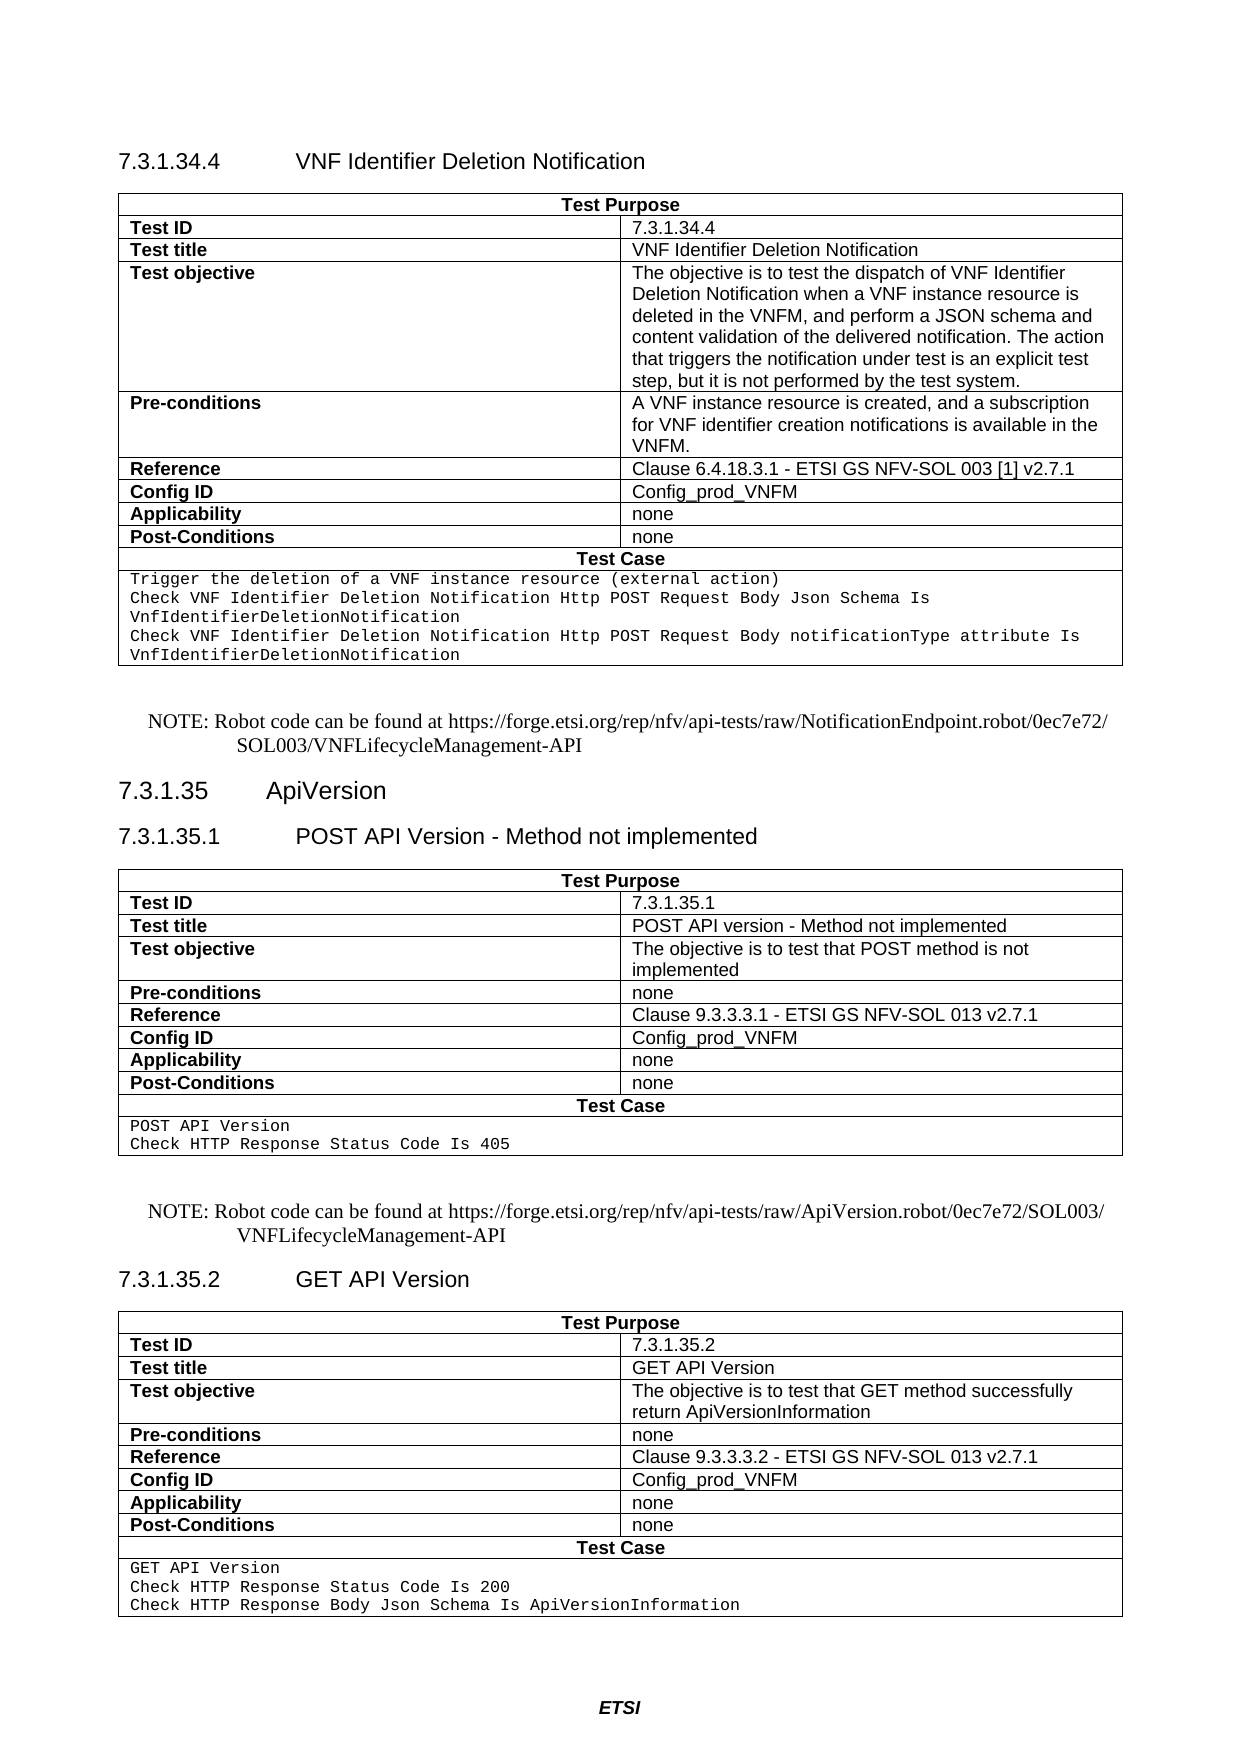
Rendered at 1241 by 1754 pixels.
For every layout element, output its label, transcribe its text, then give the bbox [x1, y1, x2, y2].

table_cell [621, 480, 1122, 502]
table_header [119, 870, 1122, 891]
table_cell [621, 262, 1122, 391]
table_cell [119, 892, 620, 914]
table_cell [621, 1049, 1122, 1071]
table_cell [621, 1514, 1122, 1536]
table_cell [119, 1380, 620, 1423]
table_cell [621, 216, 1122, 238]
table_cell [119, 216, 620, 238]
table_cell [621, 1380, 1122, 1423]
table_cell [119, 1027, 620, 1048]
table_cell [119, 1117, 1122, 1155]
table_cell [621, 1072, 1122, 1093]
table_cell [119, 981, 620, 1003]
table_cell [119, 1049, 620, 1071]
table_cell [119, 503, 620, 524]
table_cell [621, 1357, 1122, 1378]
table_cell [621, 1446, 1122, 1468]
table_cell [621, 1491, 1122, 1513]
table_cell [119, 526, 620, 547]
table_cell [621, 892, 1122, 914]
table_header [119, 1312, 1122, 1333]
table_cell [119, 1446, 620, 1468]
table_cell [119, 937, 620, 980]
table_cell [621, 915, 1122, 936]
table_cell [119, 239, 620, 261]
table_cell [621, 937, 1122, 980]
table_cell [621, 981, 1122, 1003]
subtitle 7.3.1.35.1 POST API Version - Method not implemented [118, 823, 1122, 850]
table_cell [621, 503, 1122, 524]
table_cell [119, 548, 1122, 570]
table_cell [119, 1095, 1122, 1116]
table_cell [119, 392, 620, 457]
subtitle 7.3.1.34.4 VNF Identifier Deletion Notification [118, 148, 1122, 174]
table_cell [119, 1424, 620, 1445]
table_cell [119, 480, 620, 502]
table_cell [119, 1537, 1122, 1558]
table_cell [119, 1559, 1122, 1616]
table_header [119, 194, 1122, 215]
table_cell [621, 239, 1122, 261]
text NOTE: Robot code can be found at https://forge.etsi.org/rep/nfv/api-tests/raw/NotificationEndpoint.robot/0ec7e72/SOL003/VNFLifecycleManagement-API [148, 709, 1122, 757]
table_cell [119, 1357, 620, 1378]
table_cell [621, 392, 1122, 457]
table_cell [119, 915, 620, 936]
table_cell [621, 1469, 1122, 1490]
subtitle 7.3.1.35.2 GET API Version [118, 1266, 1122, 1292]
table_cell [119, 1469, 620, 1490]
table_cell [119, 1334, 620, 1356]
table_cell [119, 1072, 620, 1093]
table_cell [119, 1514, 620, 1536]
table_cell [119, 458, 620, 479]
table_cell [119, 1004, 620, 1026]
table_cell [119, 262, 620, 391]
subtitle 7.3.1.35 ApiVersion [118, 776, 1122, 804]
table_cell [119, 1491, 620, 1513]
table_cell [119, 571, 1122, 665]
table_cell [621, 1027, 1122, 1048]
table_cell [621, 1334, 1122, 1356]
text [148, 1199, 1122, 1247]
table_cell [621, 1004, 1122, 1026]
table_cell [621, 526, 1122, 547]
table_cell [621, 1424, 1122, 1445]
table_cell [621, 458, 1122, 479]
